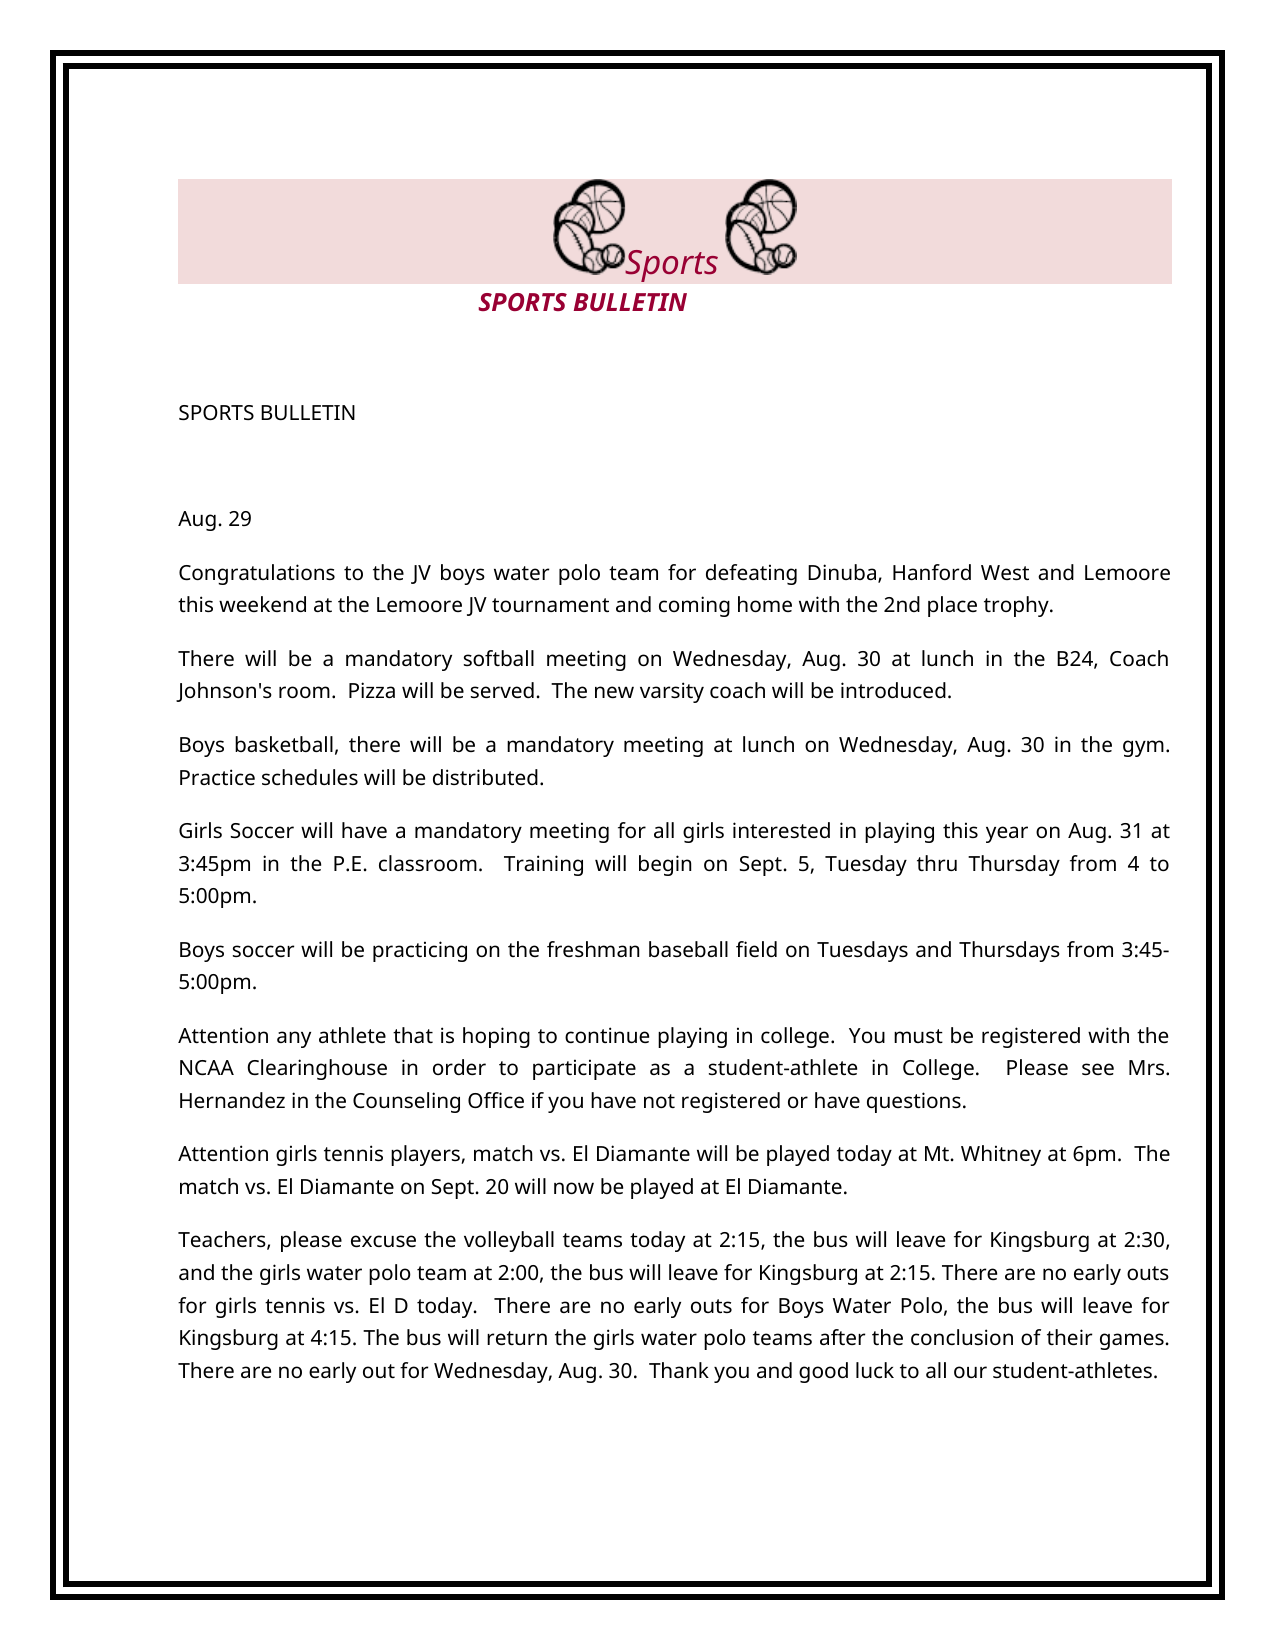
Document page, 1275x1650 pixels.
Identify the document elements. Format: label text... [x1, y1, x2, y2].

text Aug. 29 [178, 504, 1172, 533]
text SPORTS BULLETIN [178, 284, 1172, 318]
picture [725, 179, 797, 275]
picture [553, 179, 625, 275]
text Girls Soccer will have a mandatory meeting for all girls interested in playing this year on Aug. 31 at 3:45pm in the P.E. classroom. Training will begin on Sept. 5, Tuesday thru Thursday from 4 to 5:00pm. [178, 816, 1172, 910]
text Boys soccer will be practicing on the freshman baseball field on Tuesdays and Thursdays from 3:45-5:00pm. [178, 935, 1172, 996]
text Boys basketball, there will be a mandatory meeting at lunch on Wednesday, Aug. 30 in the gym. Practice schedules will be distributed. [178, 730, 1172, 791]
text Sports [178, 179, 1172, 284]
text Attention any athlete that is hoping to continue playing in college. You must be registered with the NCAA Clearinghouse in order to participate as a student-athlete in College. Please see Mrs. Hernandez in the Counseling Office if you have not registered or have questions. [178, 1021, 1172, 1114]
text Congratulations to the JV boys water polo team for defeating Dinuba, Hanford West and Lemoore this weekend at the Lemoore JV tournament and coming home with the 2nd place trophy. [178, 558, 1172, 619]
text SPORTS BULLETIN [178, 398, 1172, 426]
text Teachers, please excuse the volleyball teams today at 2:15, the bus will leave for Kingsburg at 2:30, and the girls water polo team at 2:00, the bus will leave for Kingsburg at 2:15. There are no early outs for girls tennis vs. El D today. There are no early outs for Boys Water Polo, the bus will leave for Kingsburg at 4:15. The bus will return the girls water polo teams after the conclusion of their games. There are no early out for Wednesday, Aug. 30. Thank you and good luck to all our student-athletes. [178, 1226, 1172, 1384]
text There will be a mandatory softball meeting on Wednesday, Aug. 30 at lunch in the B24, Coach Johnson's room. Pizza will be served. The new varsity coach will be introduced. [178, 644, 1172, 705]
text Attention girls tennis players, match vs. El Diamante will be played today at Mt. Whitney at 6pm. The match vs. El Diamante on Sept. 20 will now be played at El Diamante. [178, 1139, 1172, 1201]
